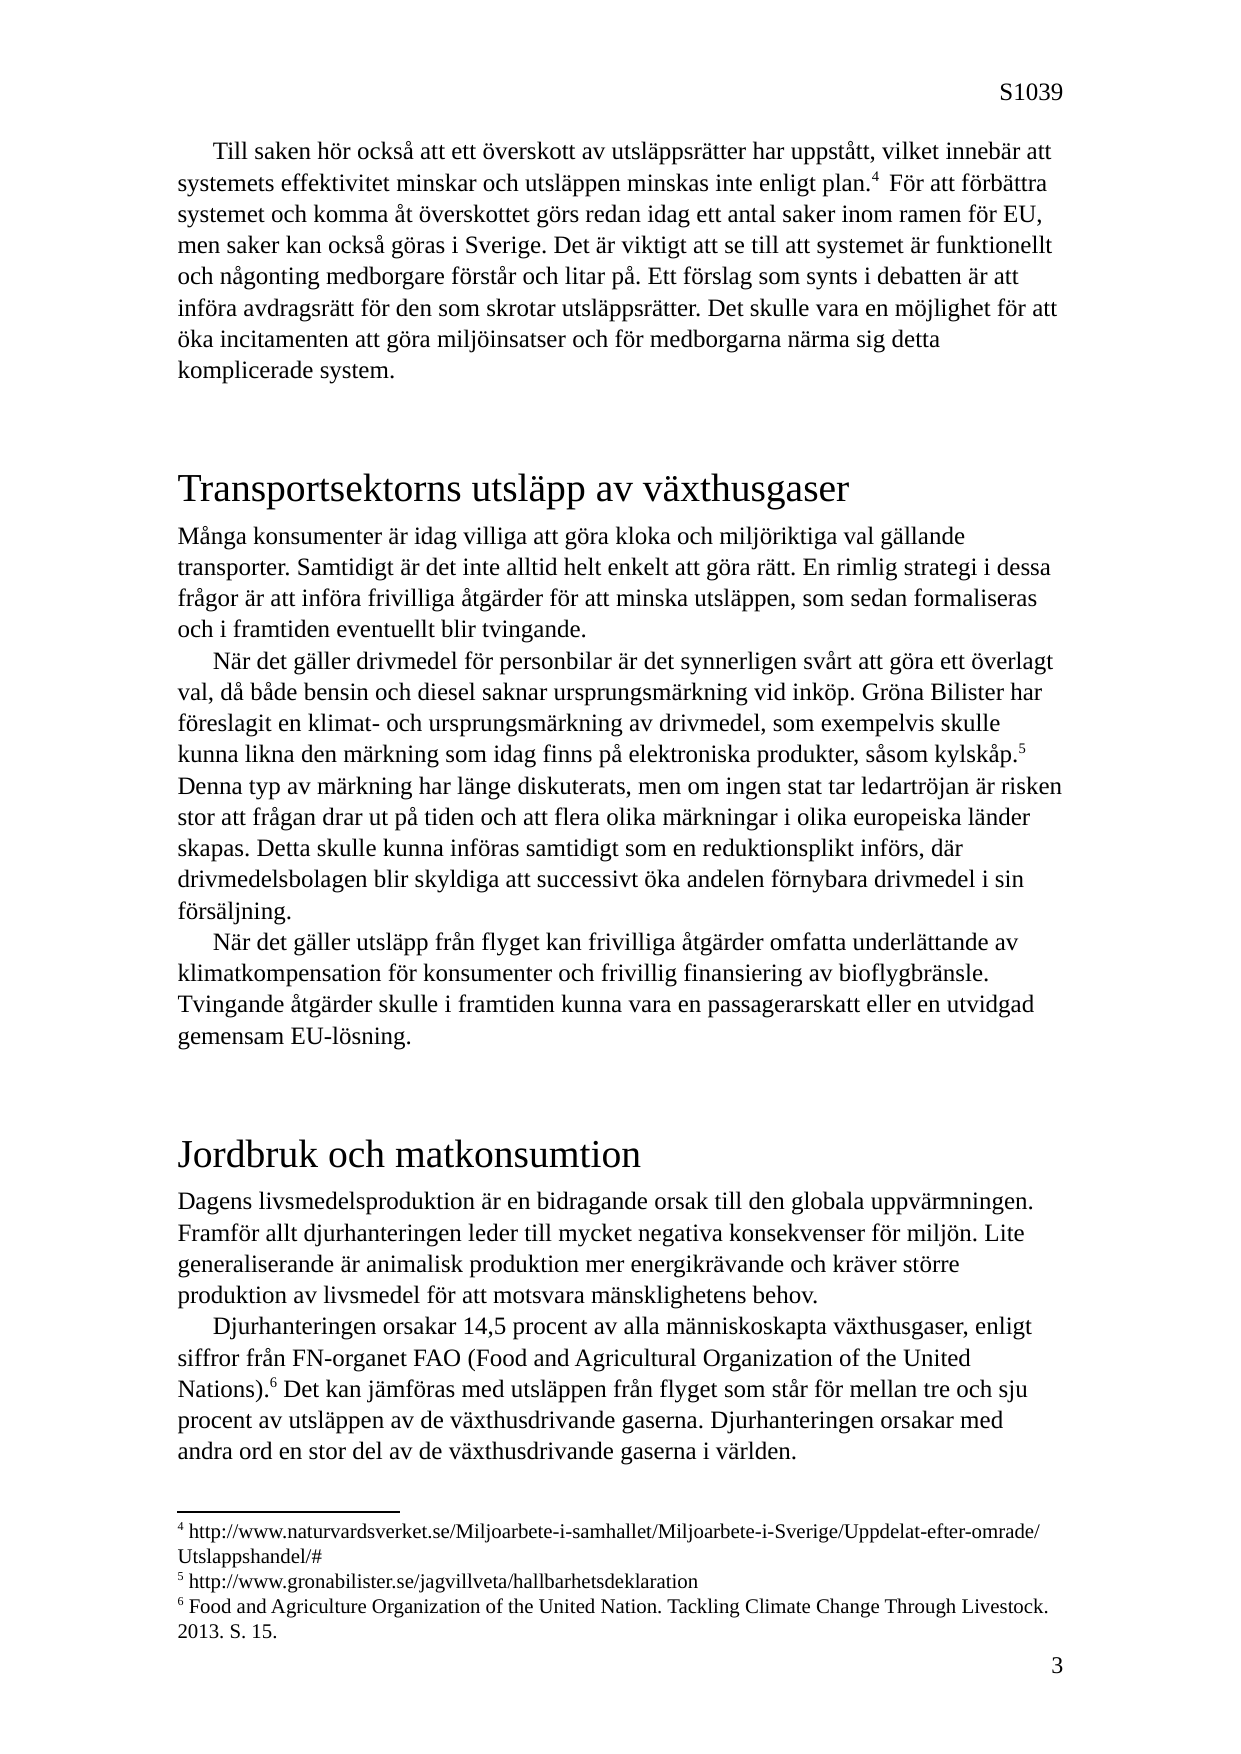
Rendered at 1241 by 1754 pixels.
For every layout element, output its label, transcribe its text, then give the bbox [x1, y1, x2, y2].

text Dagens livsmedelsproduktion är en bidragande orsak till den globala uppvärmningen. Framför allt djurhanteringen leder till mycket negativa konsekvenser för miljön. Lite generaliserande är animalisk produktion mer energikrävande och kräver större produktion av livsmedel för att motsvara mänsklighetens behov. [177, 1184, 1063, 1309]
text När det gäller utsläpp från flyget kan frivilliga åtgärder omfatta underlättande av klimatkompensation för konsumenter och frivillig finansiering av bioflygbränsle. Tvingande åtgärder skulle i framtiden kunna vara en passagerarskatt eller en utvidgad gemensam EU-lösning. [177, 924, 1063, 1049]
text Till saken hör också att ett överskott av utsläppsrätter har uppstått, vilket innebär att systemets effektivitet minskar och utsläppen minskas inte enligt plan. För att förbättra systemet och komma åt överskottet görs redan idag ett antal saker inom ramen för EU, men saker kan också göras i Sverige. Det är viktigt att se till att systemet är funktionellt och någonting medborgare förstår och litar på. Ett förslag som synts i debatten är att införa avdragsrätt för den som skrotar utsläppsrätter. Det skulle vara en möjlighet för att öka incitamenten att göra miljöinsatser och för medborgarna närma sig detta komplicerade system. [177, 134, 1063, 384]
subtitle Transportsektorns utsläpp av växthusgaser [177, 469, 1063, 510]
subtitle Jordbruk och matkonsumtion [177, 1135, 1063, 1176]
text Djurhanteringen orsakar 14,5 procent av alla människoskapta växthusgaser, enligt siffror från FN-organet FAO (Food and Agricultural Organization of the United Nations). Det kan jämföras med utsläppen från flyget som står för mellan tre och sju procent av utsläppen av de växthusdrivande gaserna. Djurhanteringen orsakar med andra ord en stor del av de växthusdrivande gaserna i världen. [177, 1309, 1063, 1465]
text När det gäller drivmedel för personbilar är det synnerligen svårt att göra ett överlagt val, då både bensin och diesel saknar ursprungsmärkning vid inköp. Gröna Bilister har föreslagit en klimat- och ursprungsmärkning av drivmedel, som exempelvis skulle kunna likna den märkning som idag finns på elektroniska produkter, såsom kylskåp. Denna typ av märkning har länge diskuterats, men om ingen stat tar ledartröjan är risken stor att frågan drar ut på tiden och att flera olika märkningar i olika europeiska länder skapas. Detta skulle kunna införas samtidigt som en reduktionsplikt införs, där drivmedelsbolagen blir skyldiga att successivt öka andelen förnybara drivmedel i sin försäljning. [177, 643, 1063, 924]
text Många konsumenter är idag villiga att göra kloka och miljöriktiga val gällande transporter. Samtidigt är det inte alltid helt enkelt att göra rätt. En rimlig strategi i dessa frågor är att införa frivilliga åtgärder för att minska utsläppen, som sedan formaliseras och i framtiden eventuellt blir tvingande. [177, 518, 1063, 643]
